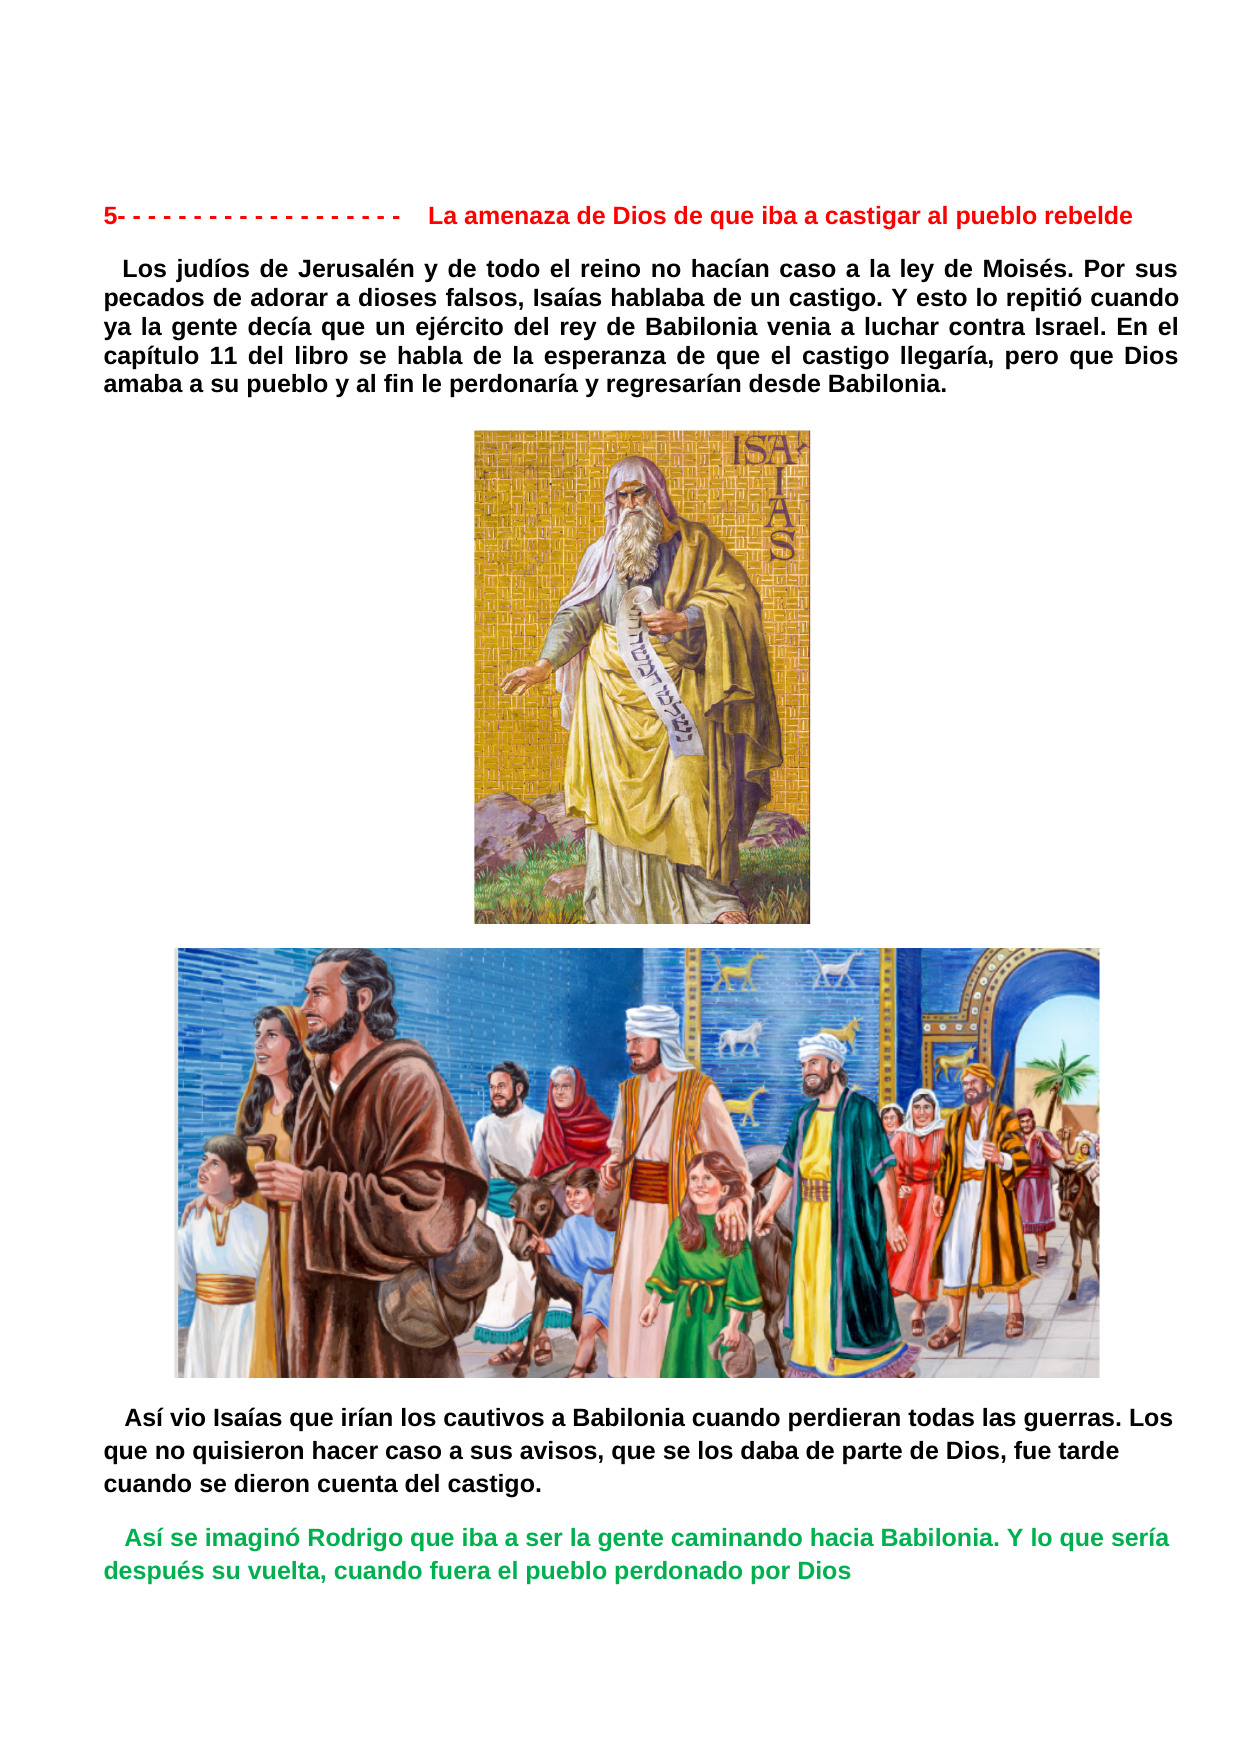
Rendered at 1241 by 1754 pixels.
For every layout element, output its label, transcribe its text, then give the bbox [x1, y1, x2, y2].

text Así vio Isaías que irían los cautivos a Babilonia cuando perdieran todas las guerras. Los que no quisieron hacer caso a sus avisos, que se los daba de parte de Dios, fue tarde cuando se dieron cuenta del castigo. [103, 1403, 1181, 1498]
picture [174, 948, 1111, 1378]
text 5- - - - - - - - - - - - - - - - - - - La amenaza de Dios de que iba a castigar al pueblo rebelde [103, 201, 1181, 229]
text Los judíos de Jerusalén y de todo el reino no hacían caso a la ley de Moisés. Por sus pecados de adorar a dioses falsos, Isaías hablaba de un castigo. Y esto lo repitió cuando ya la gente decía que un ejército del rey de Babilonia venia a luchar contra Israel. En el capítulo 11 del libro se habla de la esperanza de que el castigo llegaría, pero que Dios amaba a su pueblo y al fin le perdonaría y regresarían desde Babilonia. [103, 254, 1181, 398]
text Así se imaginó Rodrigo que iba a ser la gente caminando hacia Babilonia. Y lo que sería después su vuelta, cuando fuera el pueblo perdonado por Dios [103, 1523, 1181, 1584]
picture [474, 426, 811, 924]
